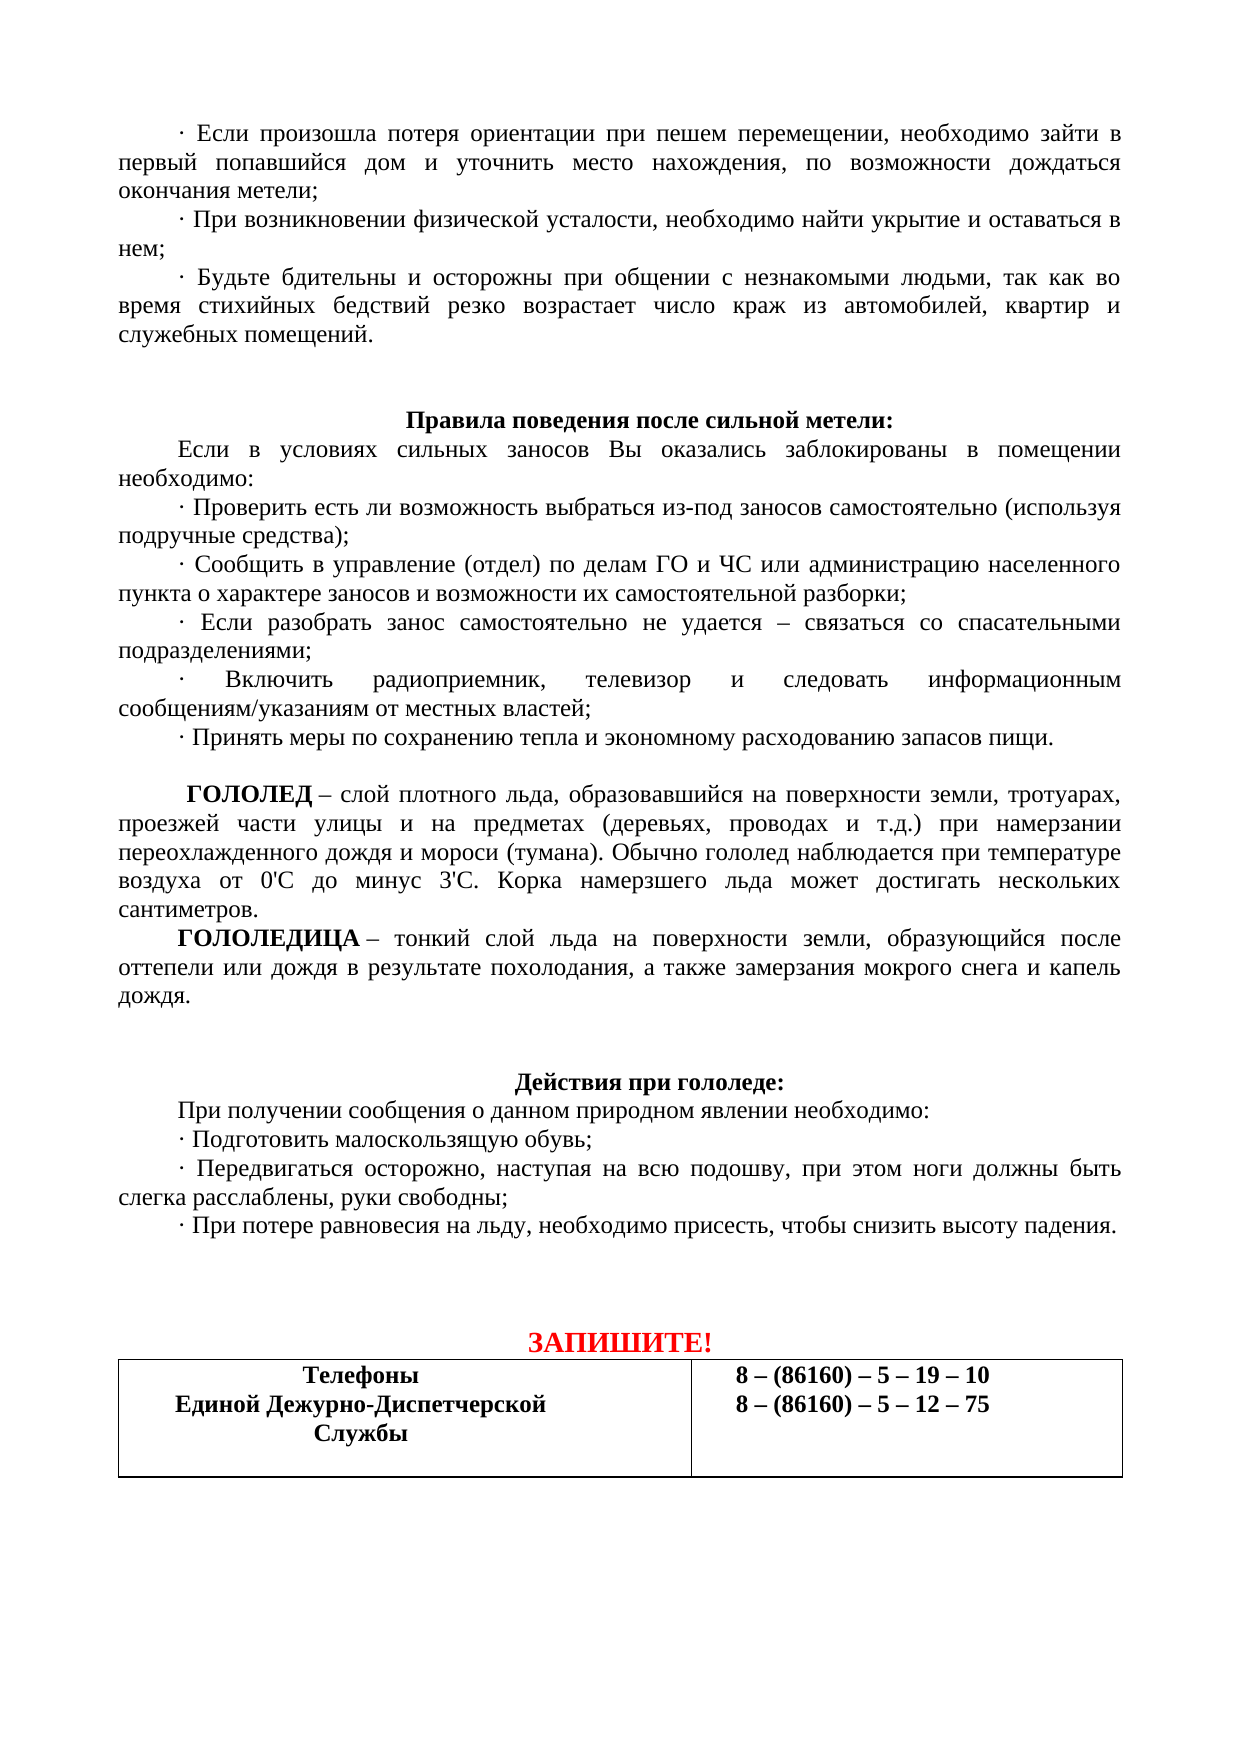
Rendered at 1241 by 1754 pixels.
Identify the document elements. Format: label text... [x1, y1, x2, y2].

text При получении сообщения о данном природном явлении необходимо: [118, 1096, 1122, 1124]
text ЗАПИШИТЕ! [118, 1326, 1122, 1359]
text ГОЛОЛЕД – слой плотного льда, образовавшийся на поверхности земли, тротуарах, проезжей части улицы и на предметах (деревьях, проводах и т.д.) при намерзании переохлажденного дождя и мороси (тумана). Обычно гололед наблюдается при температуре воздуха от 0'С до минус 3'C. Корка намерзшего льда может достигать нескольких сантиметров. [118, 779, 1122, 923]
text · Сообщить в управление (отдел) по делам ГО и ЧС или администрацию населенного пункта о характере заносов и возможности их самостоятельной разборки; [118, 549, 1122, 607]
text · Принять меры по сохранению тепла и экономному расходованию запасов пищи. [118, 722, 1122, 751]
text · Если разобрать занос самостоятельно не удается – связаться со спасательными подразделениями; [118, 607, 1122, 664]
text Если в условиях сильных заносов Вы оказались заблокированы в помещении необходимо: [118, 434, 1122, 492]
text Действия при гололеде: [118, 1067, 1122, 1096]
text · Проверить есть ли возможность выбраться из-под заносов самостоятельно (используя подручные средства); [118, 492, 1122, 549]
text · Передвигаться осторожно, наступая на всю подошву, при этом ноги должны быть слегка расслаблены, руки свободны; [118, 1153, 1122, 1211]
text · При возникновении физической усталости, необходимо найти укрытие и оставаться в нем; [118, 204, 1122, 262]
table_header Телефоны Единой Дежурно-Диспетчерской Службы [119, 1360, 691, 1476]
text · При потере равновесия на льду, необходимо присесть, чтобы снизить высоту падения. [118, 1211, 1122, 1239]
table_header 8 – (86160) – 5 – 19 – 10 8 – (86160) – 5 – 12 – 75 [692, 1360, 1122, 1476]
text · Если произошла потеря ориентации при пешем перемещении, необходимо зайти в первый попавшийся дом и уточнить место нахождения, по возможности дождаться окончания метели; [118, 118, 1122, 204]
text ГОЛОЛЕДИЦА – тонкий слой льда на поверхности земли, образующийся после оттепели или дождя в результате похолодания, а также замерзания мокрого снега и капель дождя. [118, 923, 1122, 1009]
text · Подготовить малоскользящую обувь; [118, 1124, 1122, 1153]
text · Будьте бдительны и осторожны при общении с незнакомыми людьми, так как во время стихийных бедствий резко возрастает число краж из автомобилей, квартир и служебных помещений. [118, 262, 1122, 348]
text Правила поведения после сильной метели: [118, 406, 1122, 434]
text · Включить радиоприемник, телевизор и следовать информационным сообщениям/указаниям от местных властей; [118, 664, 1122, 722]
